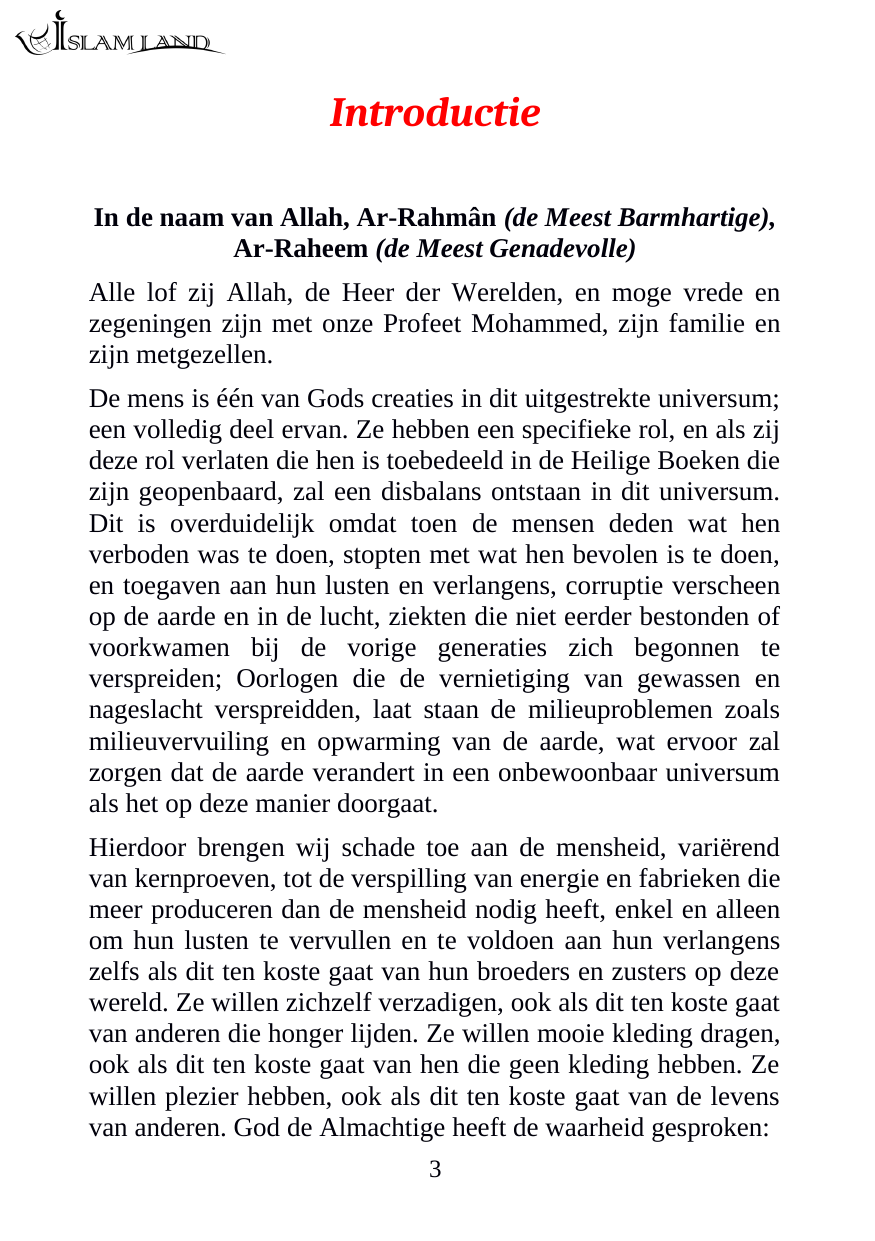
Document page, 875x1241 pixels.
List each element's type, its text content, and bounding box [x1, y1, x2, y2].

picture [14, 10, 227, 55]
text Alle lof zij Allah, de Heer der Werelden, en moge vrede en zegeningen zijn met onze Profeet Mohammed, zijn familie en zijn metgezellen. [88, 276, 781, 369]
text In de naam van Allah, Ar-Rahmân (de Meest Barmhartige), Ar-Raheem (de Meest Genadevolle) [88, 201, 781, 264]
text Introductie [88, 89, 782, 137]
text De mens is één van Gods creaties in dit uitgestrekte universum; een volledig deel ervan. Ze hebben een specifieke rol, en als zij deze rol verlaten die hen is toebedeeld in de Heilige Boeken die zijn geopenbaard, zal een disbalans ontstaan in dit universum. Dit is overduidelijk omdat toen de mensen deden wat hen verboden was te doen, stopten met wat hen bevolen is te doen, en toegaven aan hun lusten en verlangens, corruptie verscheen op de aarde en in de lucht, ziekten die niet eerder bestonden of voorkwamen bij de vorige generaties zich begonnen te verspreiden; Oorlogen die de vernietiging van gewassen en nageslacht verspreidden, laat staan de milieuproblemen zoals milieuvervuiling en opwarming van de aarde, wat ervoor zal zorgen dat de aarde verandert in een onbewoonbaar universum als het op deze manier doorgaat. [88, 382, 781, 818]
text Hierdoor brengen wij schade toe aan de mensheid, variërend van kernproeven, tot de verspilling van energie en fabrieken die meer produceren dan de mensheid nodig heeft, enkel en alleen om hun lusten te vervullen en te voldoen aan hun verlangens zelfs als dit ten koste gaat van hun broeders en zusters op deze wereld. Ze willen zichzelf verzadigen, ook als dit ten koste gaat van anderen die honger lijden. Ze willen mooie kleding dragen, ook als dit ten koste gaat van hen die geen kleding hebben. Ze willen plezier hebben, ook als dit ten koste gaat van de levens van anderen. God de Almachtige heeft de waarheid gesproken: [88, 831, 781, 1142]
